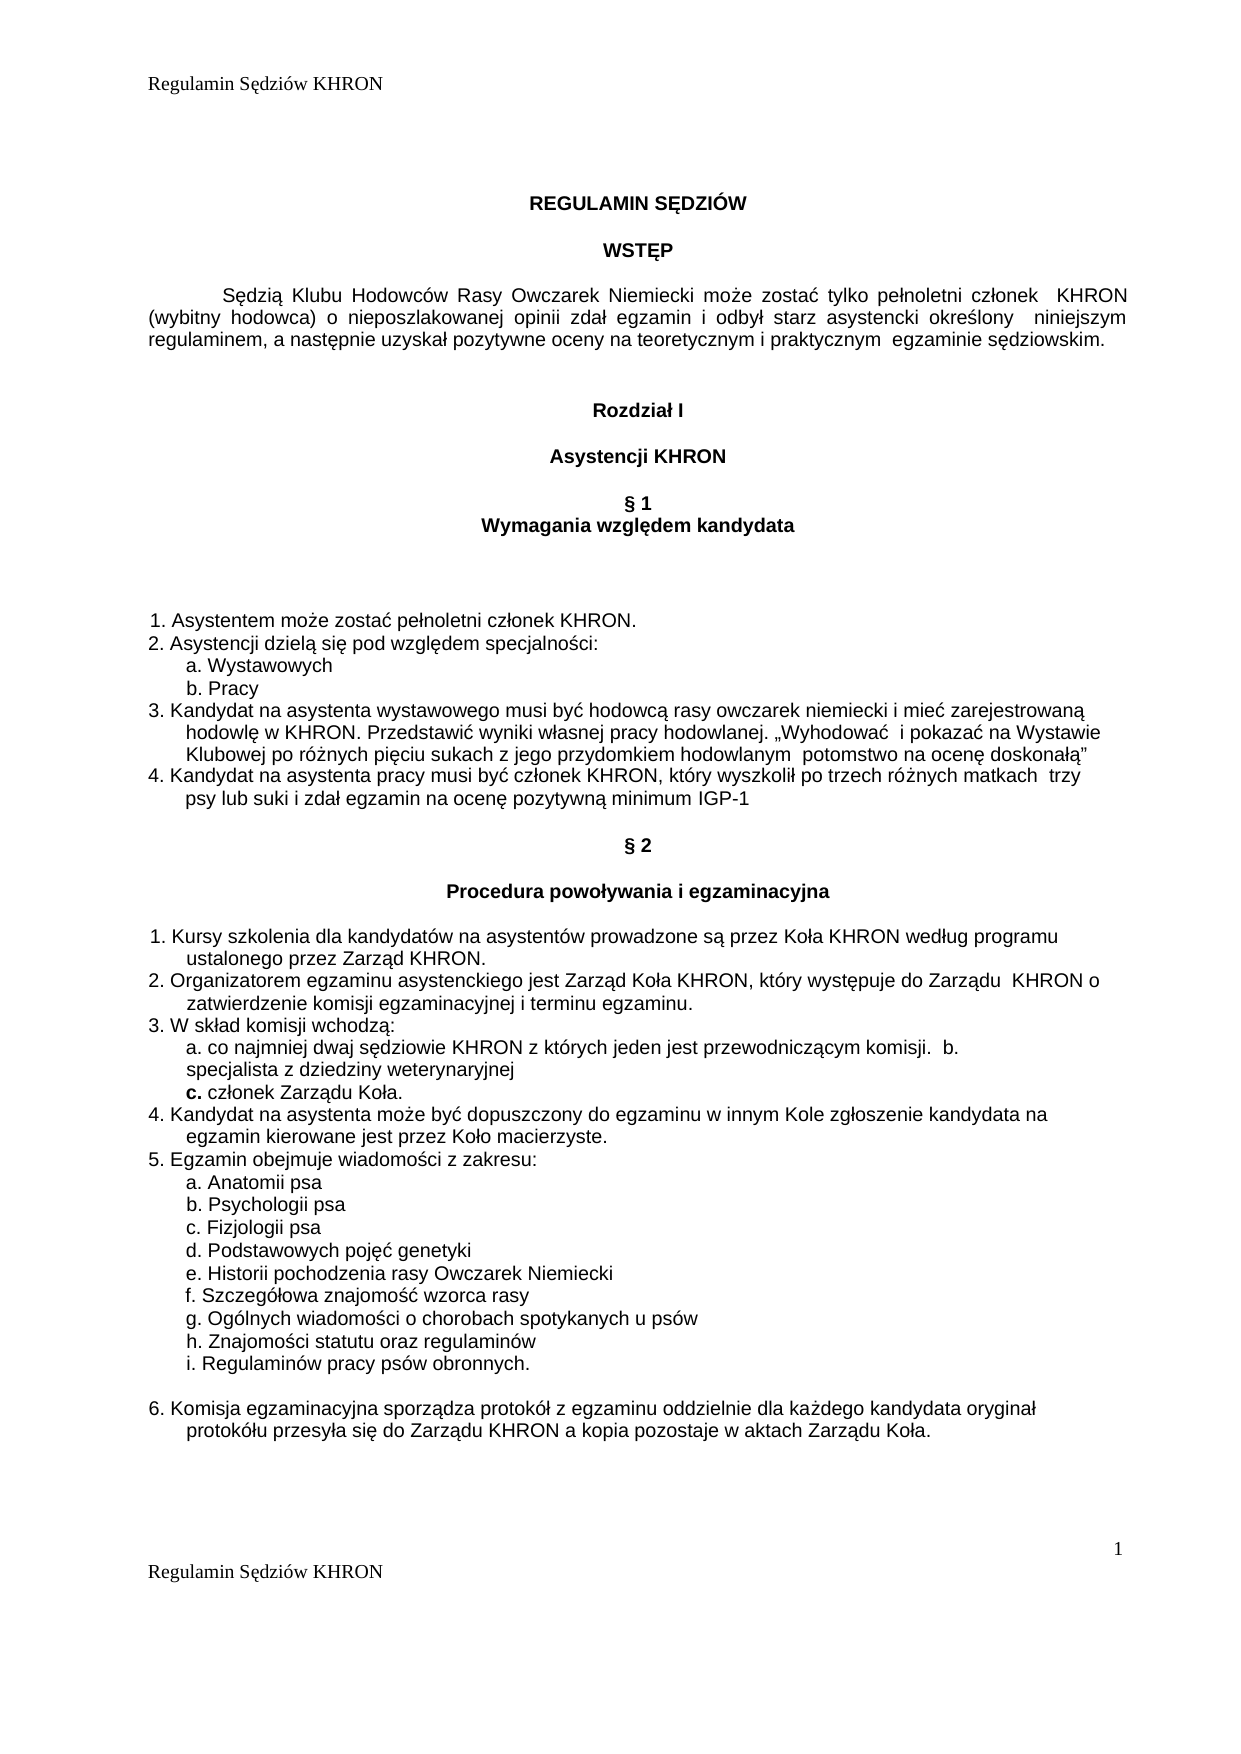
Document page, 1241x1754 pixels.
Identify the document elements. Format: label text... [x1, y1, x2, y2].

text c. Fizjologii psa [186, 1216, 1128, 1239]
text Regulamin Sędziów KHRON [148, 1560, 1128, 1583]
text 1 [147, 1537, 1123, 1560]
text Sędzią Klubu Hodowców Rasy Owczarek Niemiecki może zostać tylko pełnoletni członek KHRON (wybitny hodowca) o nieposzlakowanej opinii zdał egzamin i odbył starz asystencki określony niniejszym regulaminem, a następnie uzyskał pozytywne oceny na teoretycznym i praktycznym egzaminie sędziowskim. [148, 285, 1128, 351]
text WSTĘP [147, 239, 1128, 261]
text 4. Kandydat na asystenta może być dopuszczony do egzaminu w innym Kole zgłoszenie kandydata na egzamin kierowane jest przez Koło macierzyste. [148, 1104, 1128, 1148]
text 1. Kursy szkolenia dla kandydatów na asystentów prowadzone są przez Koła KHRON według programu ustalonego przez Zarząd KHRON. [149, 926, 1128, 970]
text h. Znajomości statutu oraz regulaminów [186, 1329, 1128, 1352]
text g. Ogólnych wiadomości o chorobach spotykanych u psów [186, 1307, 1128, 1329]
text § 2 [147, 833, 1128, 856]
text 3. Kandydat na asystenta wystawowego musi być hodowcą rasy owczarek niemiecki i mieć zarejestrowaną hodowlę w KHRON. Przedstawić wyniki własnej pracy hodowlanej. „Wyhodować i pokazać na Wystawie Klubowej po różnych pięciu sukach z jego przydomkiem hodowlanym potomstwo na ocenę doskonałą” [148, 700, 1128, 765]
text Procedura powoływania i egzaminacyjna [147, 880, 1128, 902]
text i. Regulaminów pracy psów obronnych. [186, 1352, 1128, 1375]
text 2. Asystencji dzielą się pod względem specjalności: [148, 632, 1128, 654]
text 5. Egzamin obejmuje wiadomości z zakresu: [148, 1148, 1128, 1171]
text Regulamin Sędziów KHRON [148, 72, 1128, 94]
text f. Szczegółowa znajomość wzorca rasy [185, 1284, 1128, 1307]
text Rozdział I [147, 399, 1128, 421]
text a. co najmniej dwaj sędziowie KHRON z których jeden jest przewodniczącym komisji. b. specjalista z dziedziny weterynaryjnej [186, 1037, 992, 1081]
text b. Psychologii psa [186, 1193, 1128, 1216]
text § 1 [147, 492, 1128, 514]
text b. Pracy [186, 677, 1128, 700]
text 1. Asystentem może zostać pełnoletni członek KHRON. [149, 609, 1128, 632]
text a. Wystawowych [186, 654, 1128, 677]
text e. Historii pochodzenia rasy Owczarek Niemiecki [186, 1261, 1128, 1284]
text REGULAMIN SĘDZIÓW [147, 192, 1128, 215]
text 3. W skład komisji wchodzą: [148, 1014, 1128, 1037]
text a. Anatomii psa [186, 1171, 1128, 1193]
text Asystencji KHRON [147, 445, 1128, 468]
text d. Podstawowych pojęć genetyki [186, 1239, 1128, 1261]
text 6. Komisja egzaminacyjna sporządza protokół z egzaminu oddzielnie dla każdego kandydata oryginał protokółu przesyła się do Zarządu KHRON a kopia pozostaje w aktach Zarządu Koła. [148, 1398, 1128, 1442]
text 4. Kandydat na asystenta pracy musi być członek KHRON, który wyszkolił po trzech różnych matkach trzy psy lub suki i zdał egzamin na ocenę pozytywną minimum IGP-1 [148, 766, 1105, 809]
text Wymagania względem kandydata [147, 514, 1128, 537]
text c. członek Zarządu Koła. [186, 1081, 1128, 1104]
text 2. Organizatorem egzaminu asystenckiego jest Zarząd Koła KHRON, który występuje do Zarządu KHRON o zatwierdzenie komisji egzaminacyjnej i terminu egzaminu. [148, 971, 1128, 1014]
